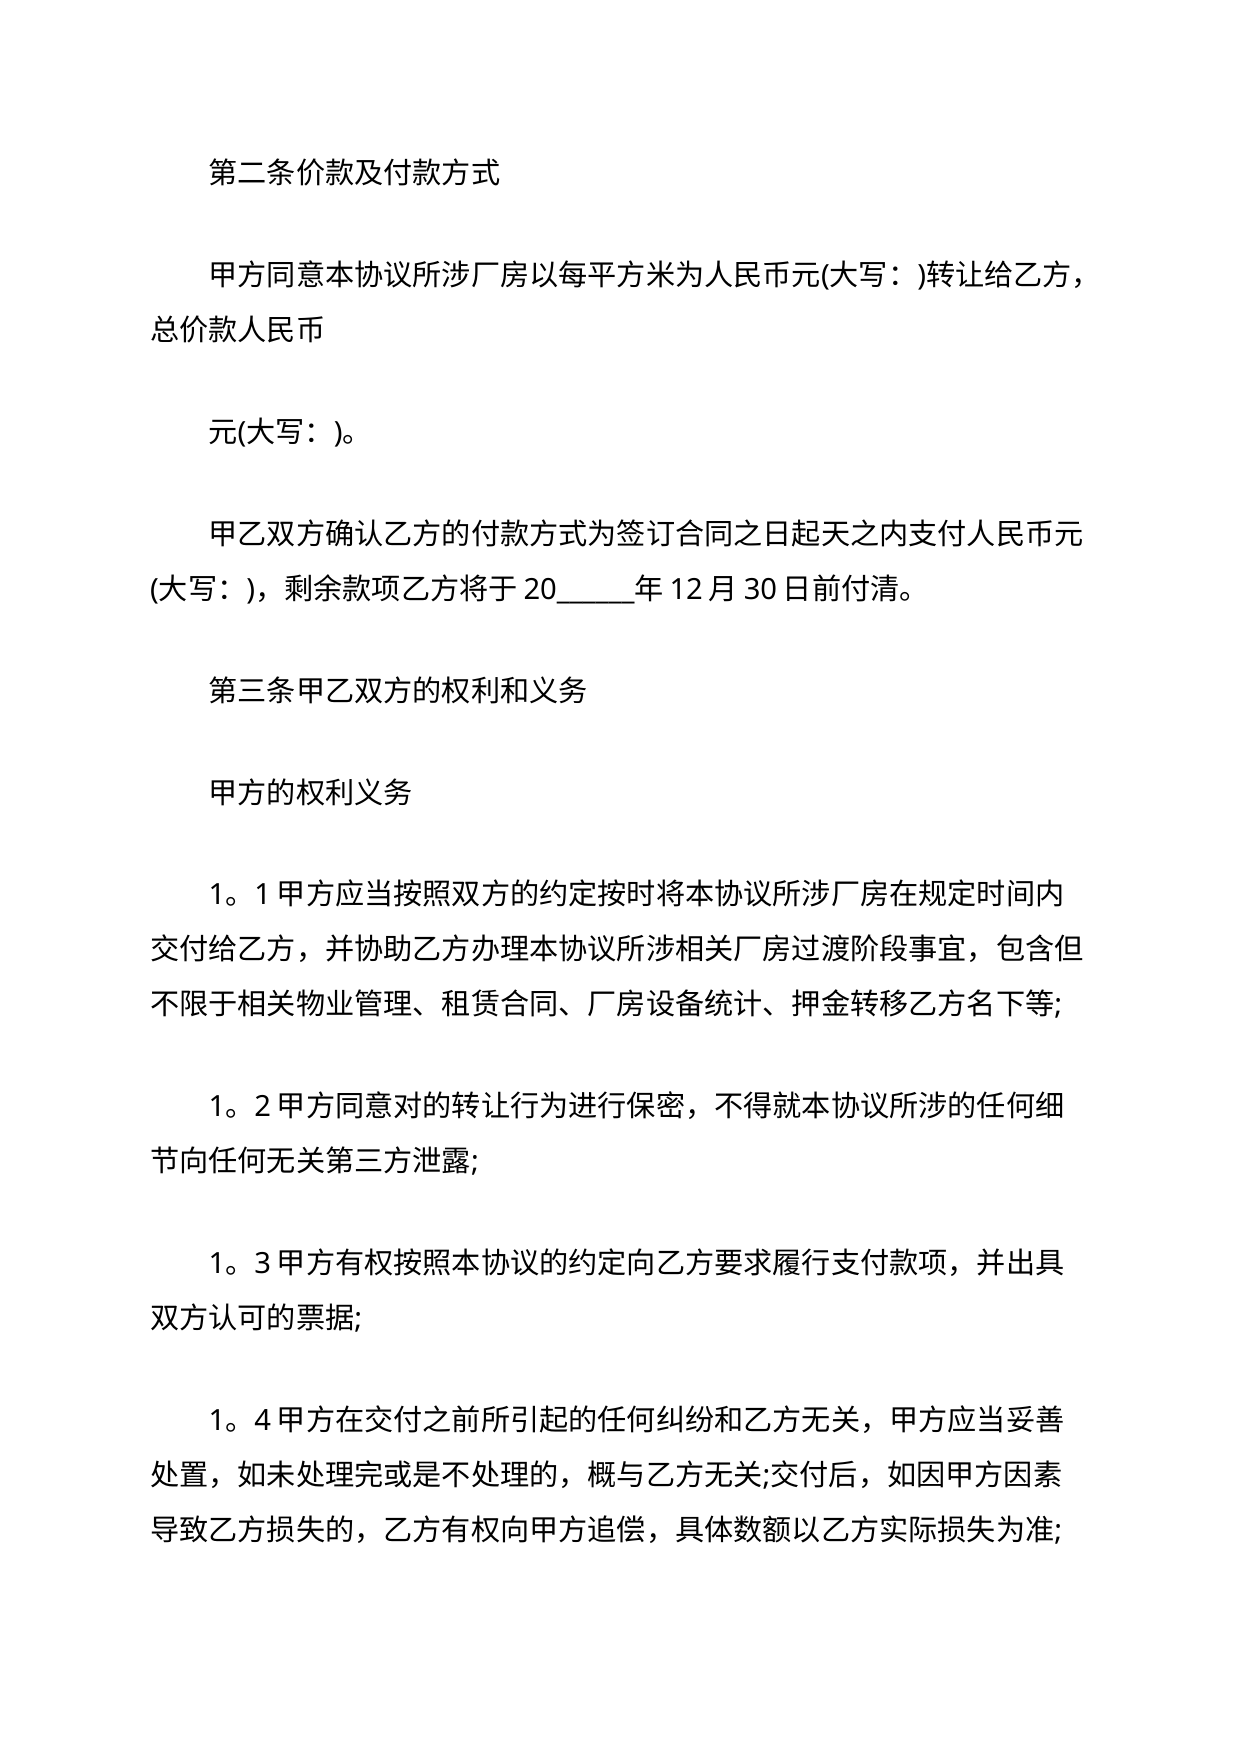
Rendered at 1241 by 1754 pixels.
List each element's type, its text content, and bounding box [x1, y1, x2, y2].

text 1。1甲方应当按照双方的约定按时将本协议所涉厂房在规定时间内交付给乙方，并协助乙方办理本协议所涉相关厂房过渡阶段事宜，包含但不限于相关物业管理、租赁合同、厂房设备统计、押金转移乙方名下等; [150, 871, 1090, 1023]
text 1。4甲方在交付之前所引起的任何纠纷和乙方无关，甲方应当妥善处置，如未处理完或是不处理的，概与乙方无关;交付后，如因甲方因素导致乙方损失的，乙方有权向甲方追偿，具体数额以乙方实际损失为准; [150, 1397, 1090, 1549]
text 元(大写：)。 [150, 408, 1090, 451]
text 1。3甲方有权按照本协议的约定向乙方要求履行支付款项，并出具双方认可的票据; [150, 1240, 1090, 1337]
text 第二条价款及付款方式 [150, 150, 1090, 192]
text 1。2甲方同意对的转让行为进行保密，不得就本协议所涉的任何细节向任何无关第三方泄露; [150, 1083, 1090, 1180]
text 甲乙双方确认乙方的付款方式为签订合同之日起天之内支付人民币元(大写：)，剩余款项乙方将于20______年12月30日前付清。 [150, 511, 1090, 608]
text 第三条甲乙双方的权利和义务 [150, 667, 1090, 710]
text 甲方同意本协议所涉厂房以每平方米为人民币元(大写：)转让给乙方，总价款人民币 [150, 252, 1090, 349]
text 甲方的权利义务 [150, 769, 1090, 811]
